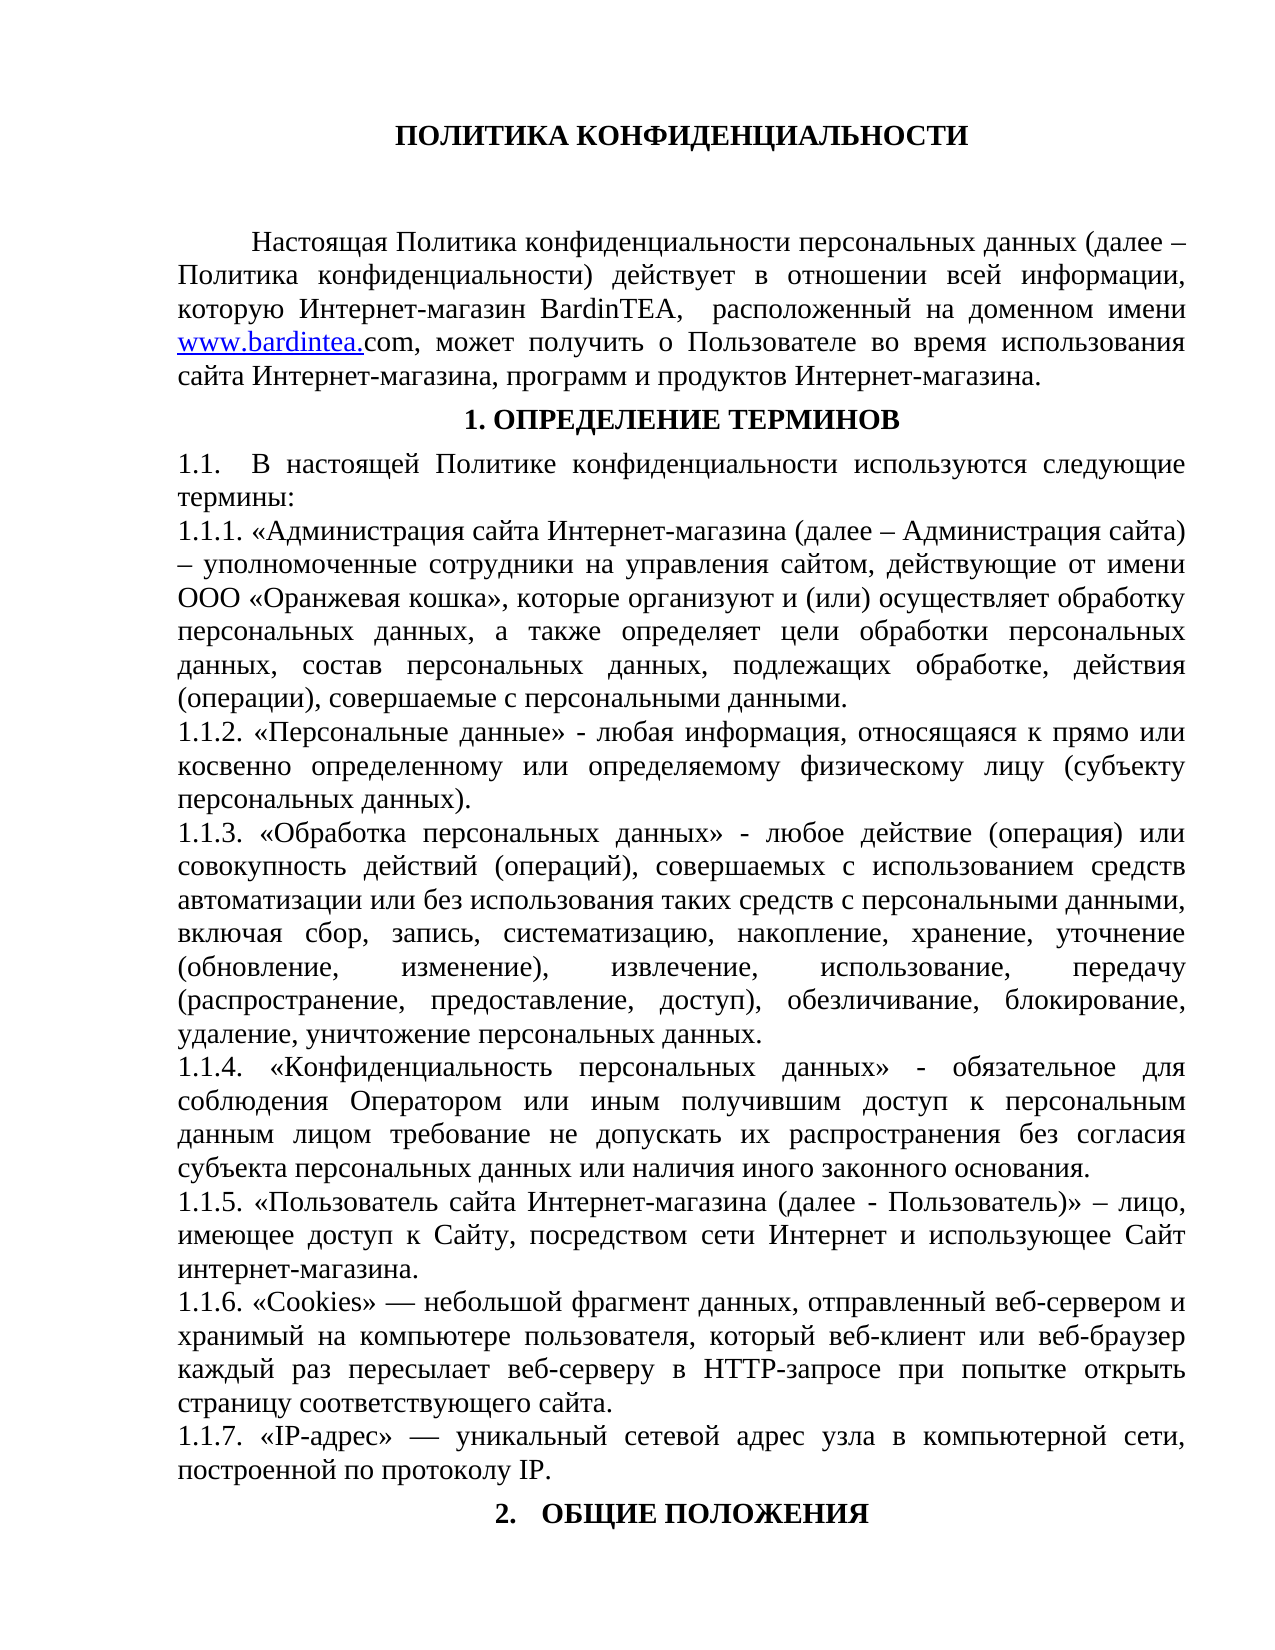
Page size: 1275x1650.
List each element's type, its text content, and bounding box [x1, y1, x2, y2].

text 2. ОБЩИЕ ПОЛОЖЕНИЯ [177, 1496, 1186, 1529]
text 1.1.5. «Пользователь сайта Интернет-магазина (далее - Пользователь)» – лицо, имеющее доступ к Сайту, посредством сети Интернет и использующее Сайт интернет-магазина. [177, 1184, 1186, 1284]
text 1.1. В настоящей Политике конфиденциальности используются следующие термины: [177, 446, 1186, 513]
text 1.1.1. «Администрация сайта Интернет-магазина (далее – Администрация сайта) – уполномоченные сотрудники на управления сайтом, действующие от имени ООО «Оранжевая кошка», которые организуют и (или) осуществляет обработку персональных данных, а также определяет цели обработки персональных данных, состав персональных данных, подлежащих обработке, действия (операции), совершаемые с персональными данными. [177, 513, 1186, 714]
text 1.1.7. «IP-адрес» — уникальный сетевой адрес узла в компьютерной сети, построенной по протоколу IP. [177, 1418, 1186, 1486]
text 1.1.2. «Персональные данные» - любая информация, относящаяся к прямо или косвенно определенному или определяемому физическому лицу (субъекту персональных данных). [177, 714, 1186, 815]
text 1. ОПРЕДЕЛЕНИЕ ТЕРМИНОВ [177, 402, 1186, 435]
text 1.1.4. «Конфиденциальность персональных данных» - обязательное для соблюдения Оператором или иным получившим доступ к персональным данным лицом требование не допускать их распространения без согласия субъекта персональных данных или наличия иного законного основания. [177, 1049, 1186, 1184]
text 1.1.3. «Обработка персональных данных» - любое действие (операция) или совокупность действий (операций), совершаемых с использованием средств автоматизации или без использования таких средств с персональными данными, включая сбор, запись, систематизацию, накопление, хранение, уточнение (обновление, изменение), извлечение, использование, передачу (распространение, предоставление, доступ), обезличивание, блокирование, удаление, уничтожение персональных данных. [177, 815, 1186, 1049]
text Настоящая Политика конфиденциальности персональных данных (далее – Политика конфиденциальности) действует в отношении всей информации, которую Интернет-магазин BardinTEA, расположенный на доменном имени www.bardintea.com, может получить о Пользователе во время использования сайта Интернет-магазина, программ и продуктов Интернет-магазина. [177, 224, 1186, 391]
text ПОЛИТИКА КОНФИДЕНЦИАЛЬНОСТИ [177, 118, 1186, 152]
text 1.1.6. «Cookies» — небольшой фрагмент данных, отправленный веб-сервером и хранимый на компьютере пользователя, который веб-клиент или веб-браузер каждый раз пересылает веб-серверу в HTTP-запросе при попытке открыть страницу соответствующего сайта. [177, 1284, 1186, 1418]
